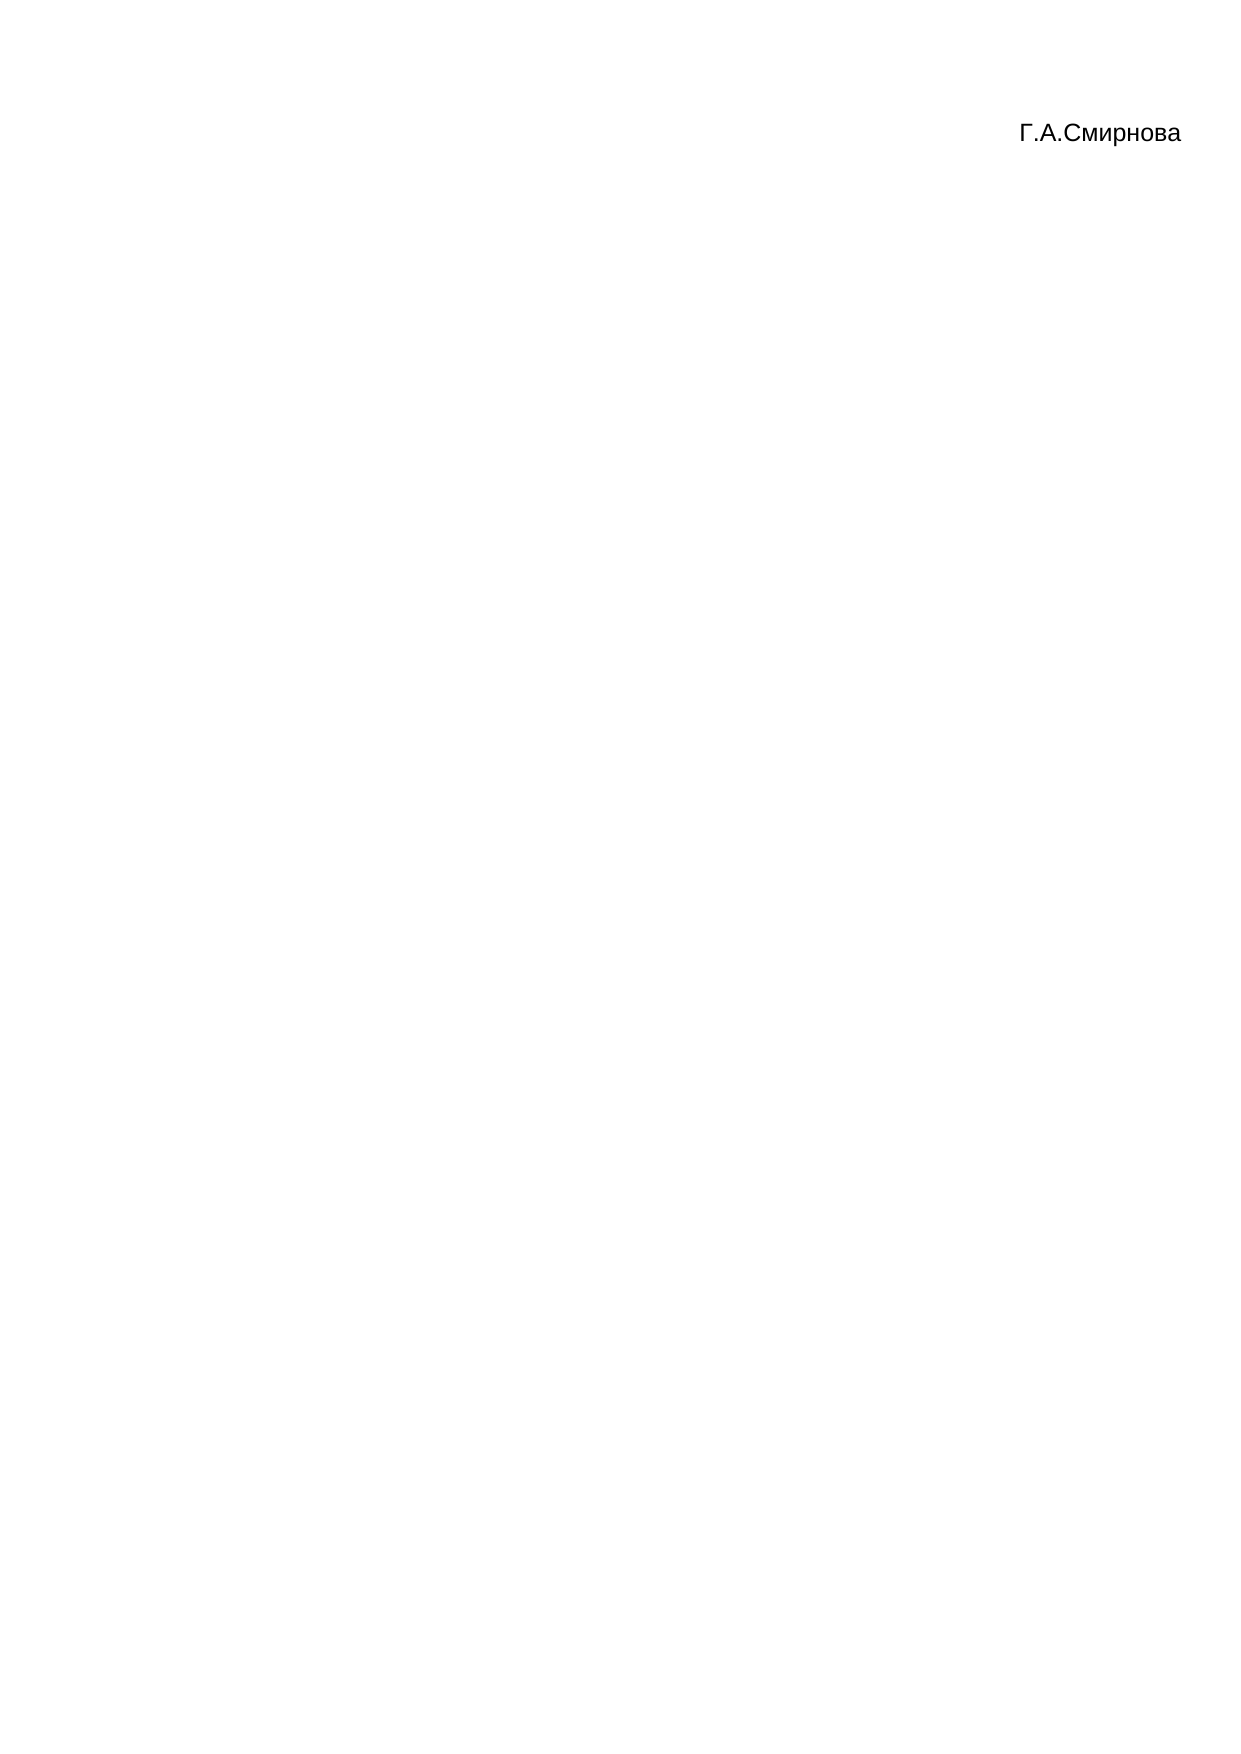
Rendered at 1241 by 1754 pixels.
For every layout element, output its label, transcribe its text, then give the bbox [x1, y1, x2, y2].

text Г.А.Смирнова [118, 118, 1181, 147]
